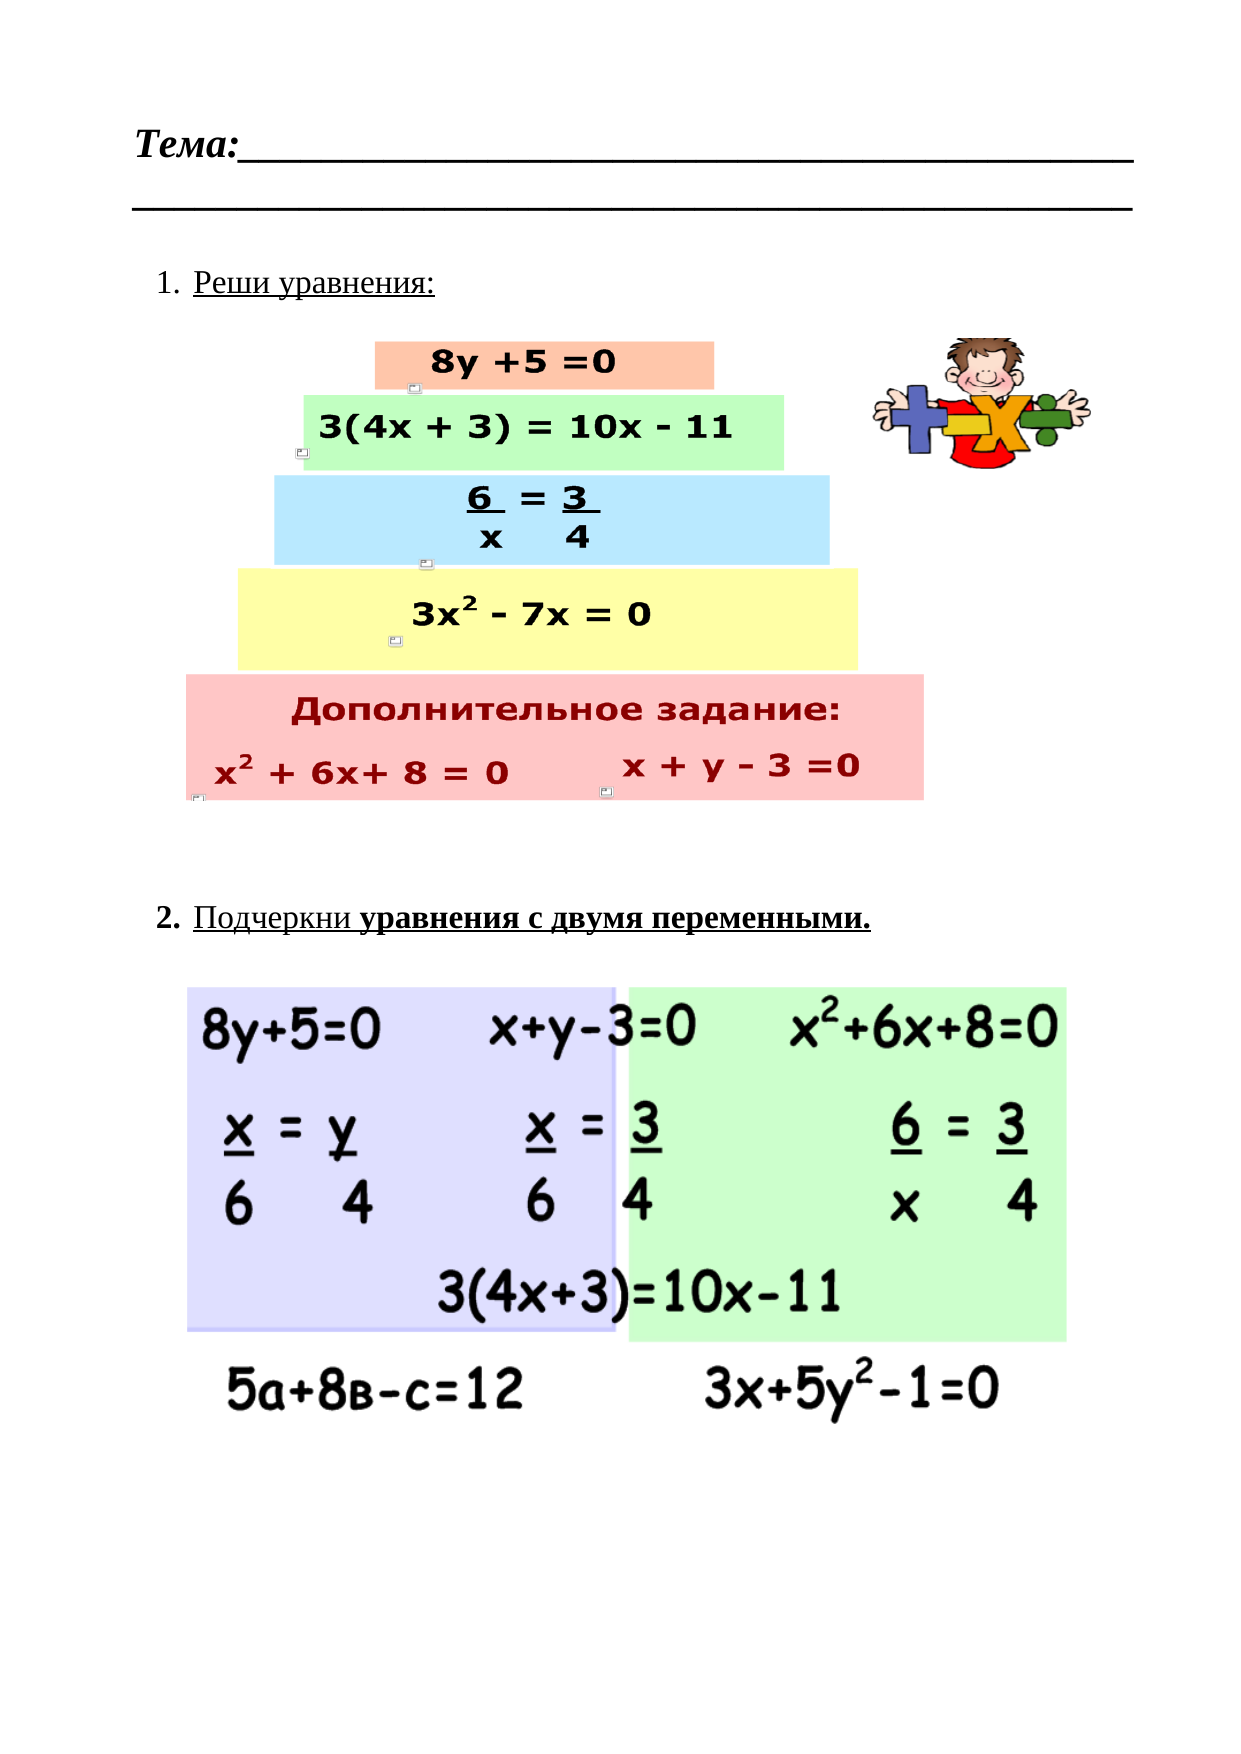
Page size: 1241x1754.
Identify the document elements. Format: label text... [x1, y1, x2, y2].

list Подчеркни уравнения с двумя переменными. [156, 897, 1152, 935]
text ________________________________________________ [118, 166, 1152, 214]
list Реши уравнения: [156, 262, 1152, 300]
text Тема:___________________________________________ [118, 118, 1152, 166]
picture [178, 935, 1092, 1461]
picture [178, 338, 1092, 801]
